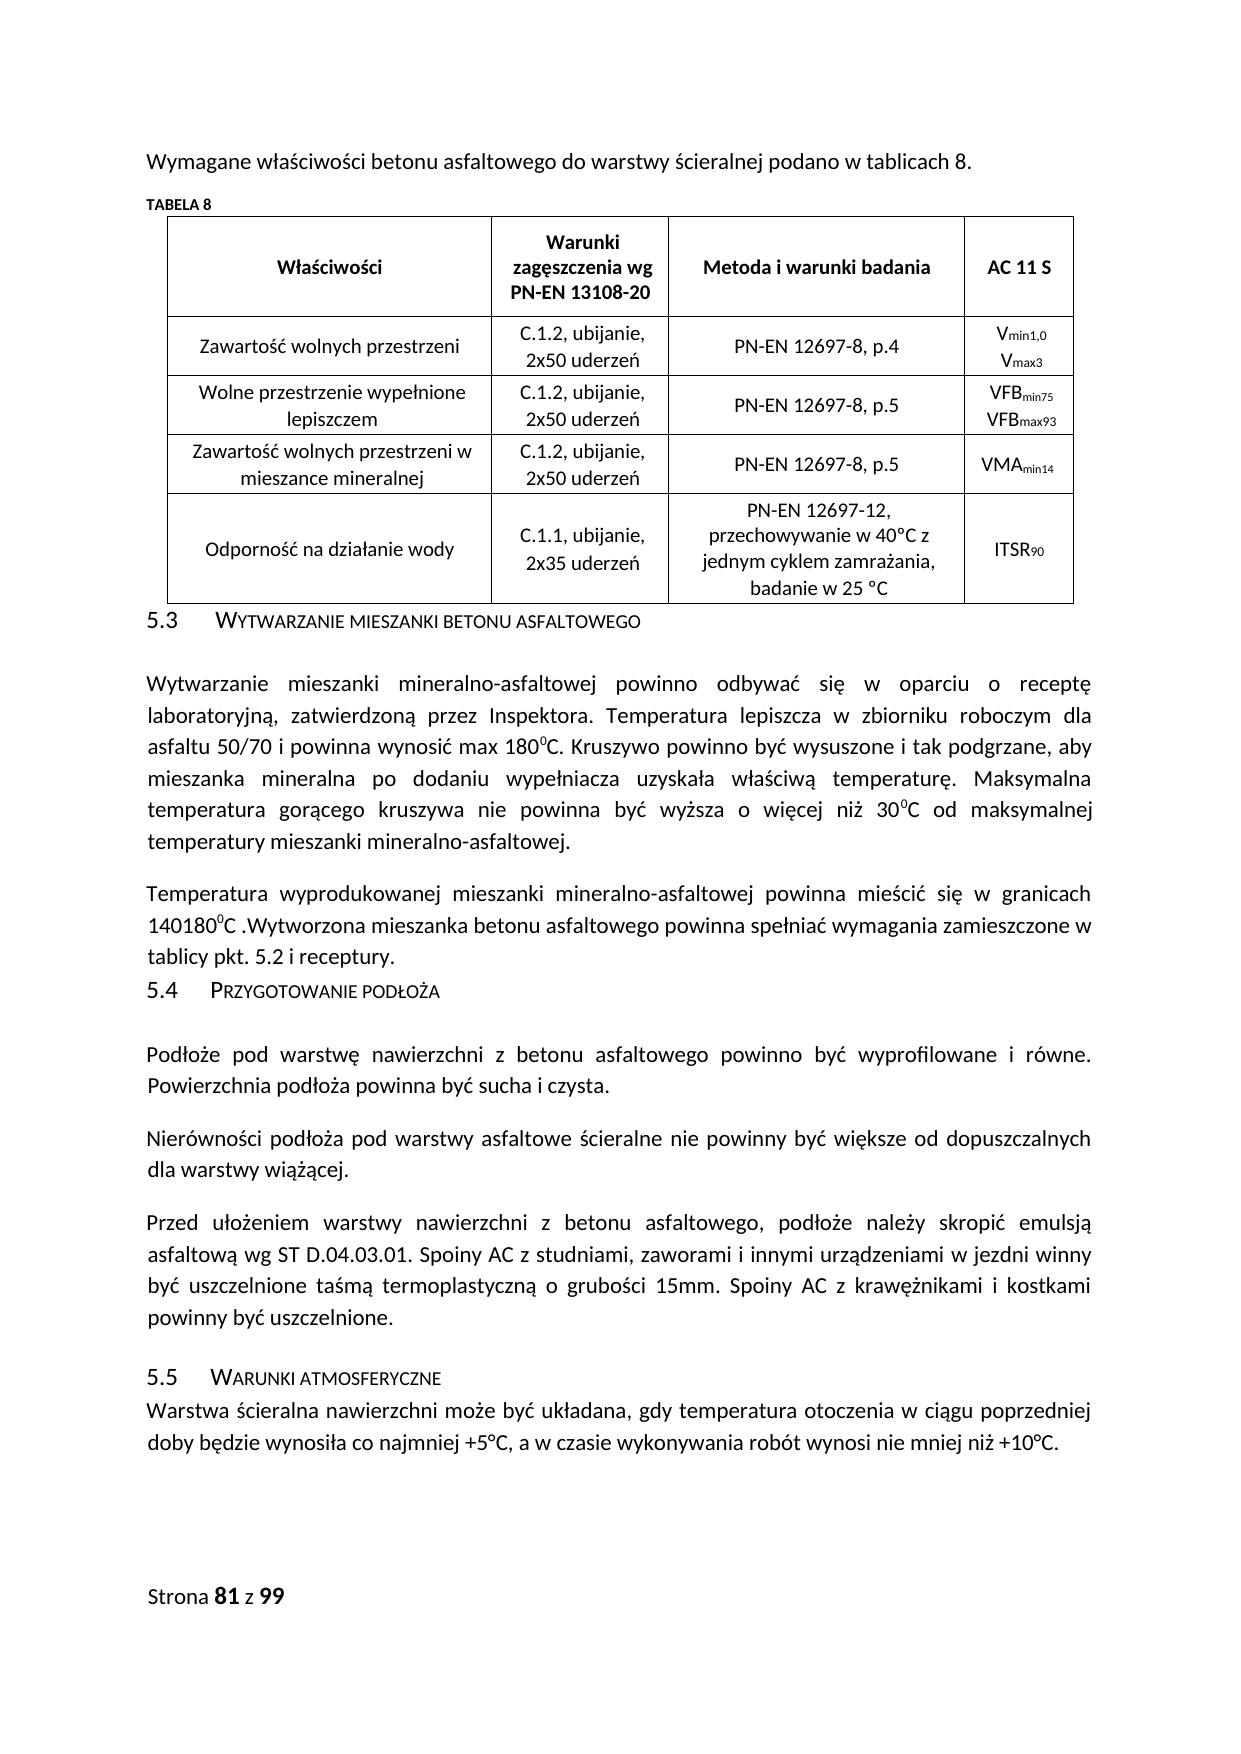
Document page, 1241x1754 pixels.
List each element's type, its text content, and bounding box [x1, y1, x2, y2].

text Podłoże pod warstwę nawierzchni z betonu asfaltowego powinno być wyprofilowane i równe. Powierzchnia podłoża powinna być sucha i czysta. [146, 1040, 1093, 1099]
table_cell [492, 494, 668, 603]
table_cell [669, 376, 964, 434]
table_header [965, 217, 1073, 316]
text TABELA 8 [146, 194, 1097, 215]
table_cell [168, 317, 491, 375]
text Wymagane właściwości betonu asfaltowego do warstwy ścieralnej podano w tablicach 8. [146, 147, 1093, 175]
subtitle 5.4 PRZYGOTOWANIE PODŁOŻA [146, 974, 1097, 1005]
text Temperatura wyprodukowanej mieszanki mineralno-asfaltowej powinna mieścić się w granicach 1401800C .Wytworzona mieszanka betonu asfaltowego powinna spełniać wymagania zamieszczone w tablicy pkt. 5.2 i receptury. [146, 879, 1093, 971]
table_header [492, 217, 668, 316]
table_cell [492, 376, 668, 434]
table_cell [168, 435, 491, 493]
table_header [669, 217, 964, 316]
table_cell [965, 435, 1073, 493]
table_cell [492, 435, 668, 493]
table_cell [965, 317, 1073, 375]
text Wytwarzanie mieszanki mineralno-asfaltowej powinno odbywać się w oparciu o receptę laboratoryjną, zatwierdzoną przez Inspektora. Temperatura lepiszcza w zbiorniku roboczym dla asfaltu 50/70 i powinna wynosić max 1800C. Kruszywo powinno być wysuszone i tak podgrzane, aby mieszanka mineralna po dodaniu wypełniacza uzyskała właściwą temperaturę. Maksymalna temperatura gorącego kruszywa nie powinna być wyższa o więcej niż 300C od maksymalnej temperatury mieszanki mineralno-asfaltowej. [146, 669, 1093, 855]
text Nierówności podłoża pod warstwy asfaltowe ścieralne nie powinny być większe od dopuszczalnych dla warstwy wiążącej. [146, 1124, 1093, 1184]
subtitle 5.5 WARUNKI ATMOSFERYCZNE [146, 1361, 1097, 1391]
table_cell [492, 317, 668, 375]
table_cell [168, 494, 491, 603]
text Przed ułożeniem warstwy nawierzchni z betonu asfaltowego, podłoże należy skropić emulsją asfaltową wg ST D.04.03.01. Spoiny AC z studniami, zaworami i innymi urządzeniami w jezdni winny być uszczelnione taśmą termoplastyczną o grubości 15mm. Spoiny AC z krawężnikami i kostkami powinny być uszczelnione. [146, 1208, 1093, 1331]
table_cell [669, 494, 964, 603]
text Warstwa ścieralna nawierzchni może być układana, gdy temperatura otoczenia w ciągu poprzedniej doby będzie wynosiła co najmniej +5°C, a w czasie wykonywania robót wynosi nie mniej niż +10°C. [146, 1396, 1093, 1456]
subtitle 5.3 WYTWARZANIE MIESZANKI BETONU ASFALTOWEGO [146, 604, 1097, 634]
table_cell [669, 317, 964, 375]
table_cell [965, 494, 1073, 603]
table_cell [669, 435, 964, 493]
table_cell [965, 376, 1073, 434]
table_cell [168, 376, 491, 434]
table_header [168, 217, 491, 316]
